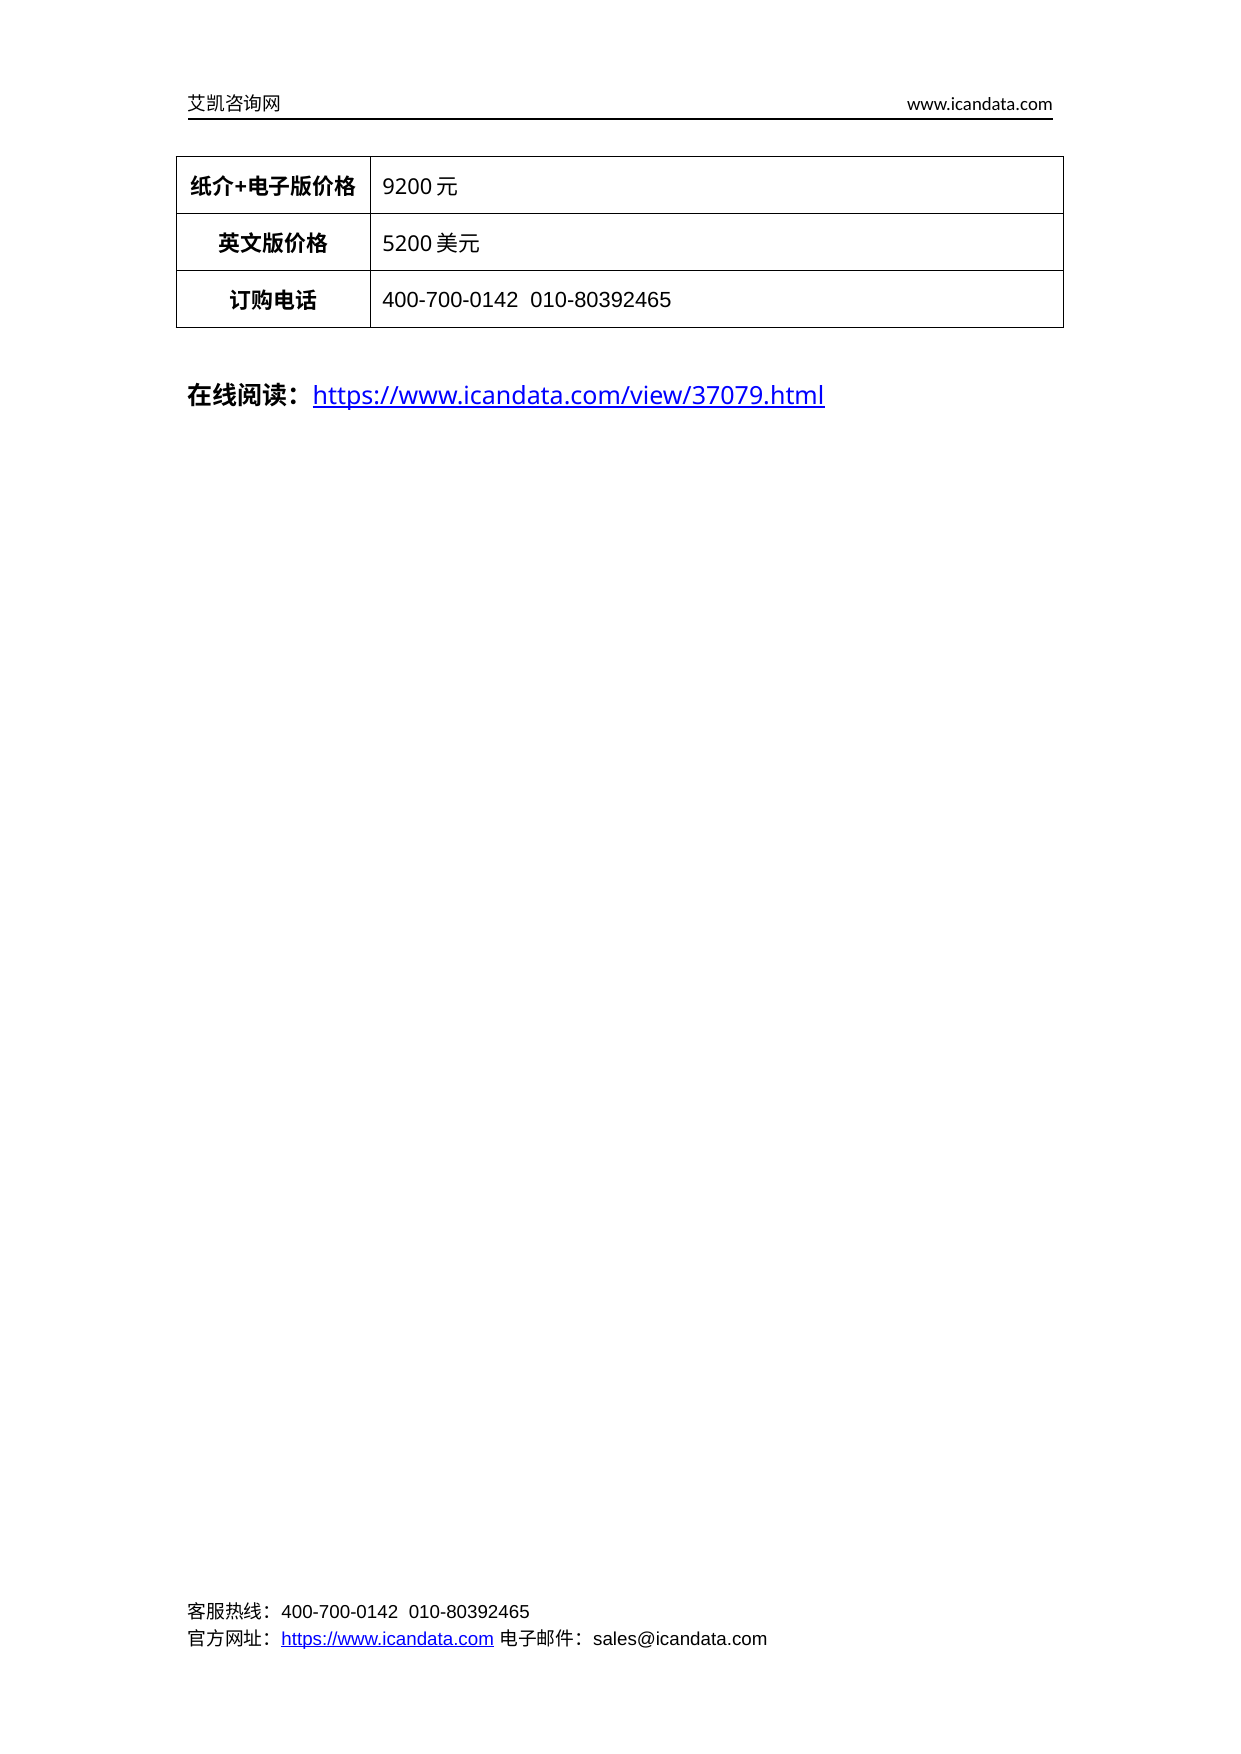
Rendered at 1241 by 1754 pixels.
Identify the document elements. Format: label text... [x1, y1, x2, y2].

table_cell 9200元 [371, 157, 1063, 213]
table_cell 纸介+电子版价格 [177, 157, 370, 213]
table_cell 订购电话 [177, 271, 370, 327]
text 在线阅读：https://www.icandata.com/view/37079.html [187, 361, 1053, 426]
table_cell 5200美元 [371, 214, 1063, 270]
table_cell 英文版价格 [177, 214, 370, 270]
table_cell 400-700-0142 010-80392465 [371, 271, 1063, 327]
